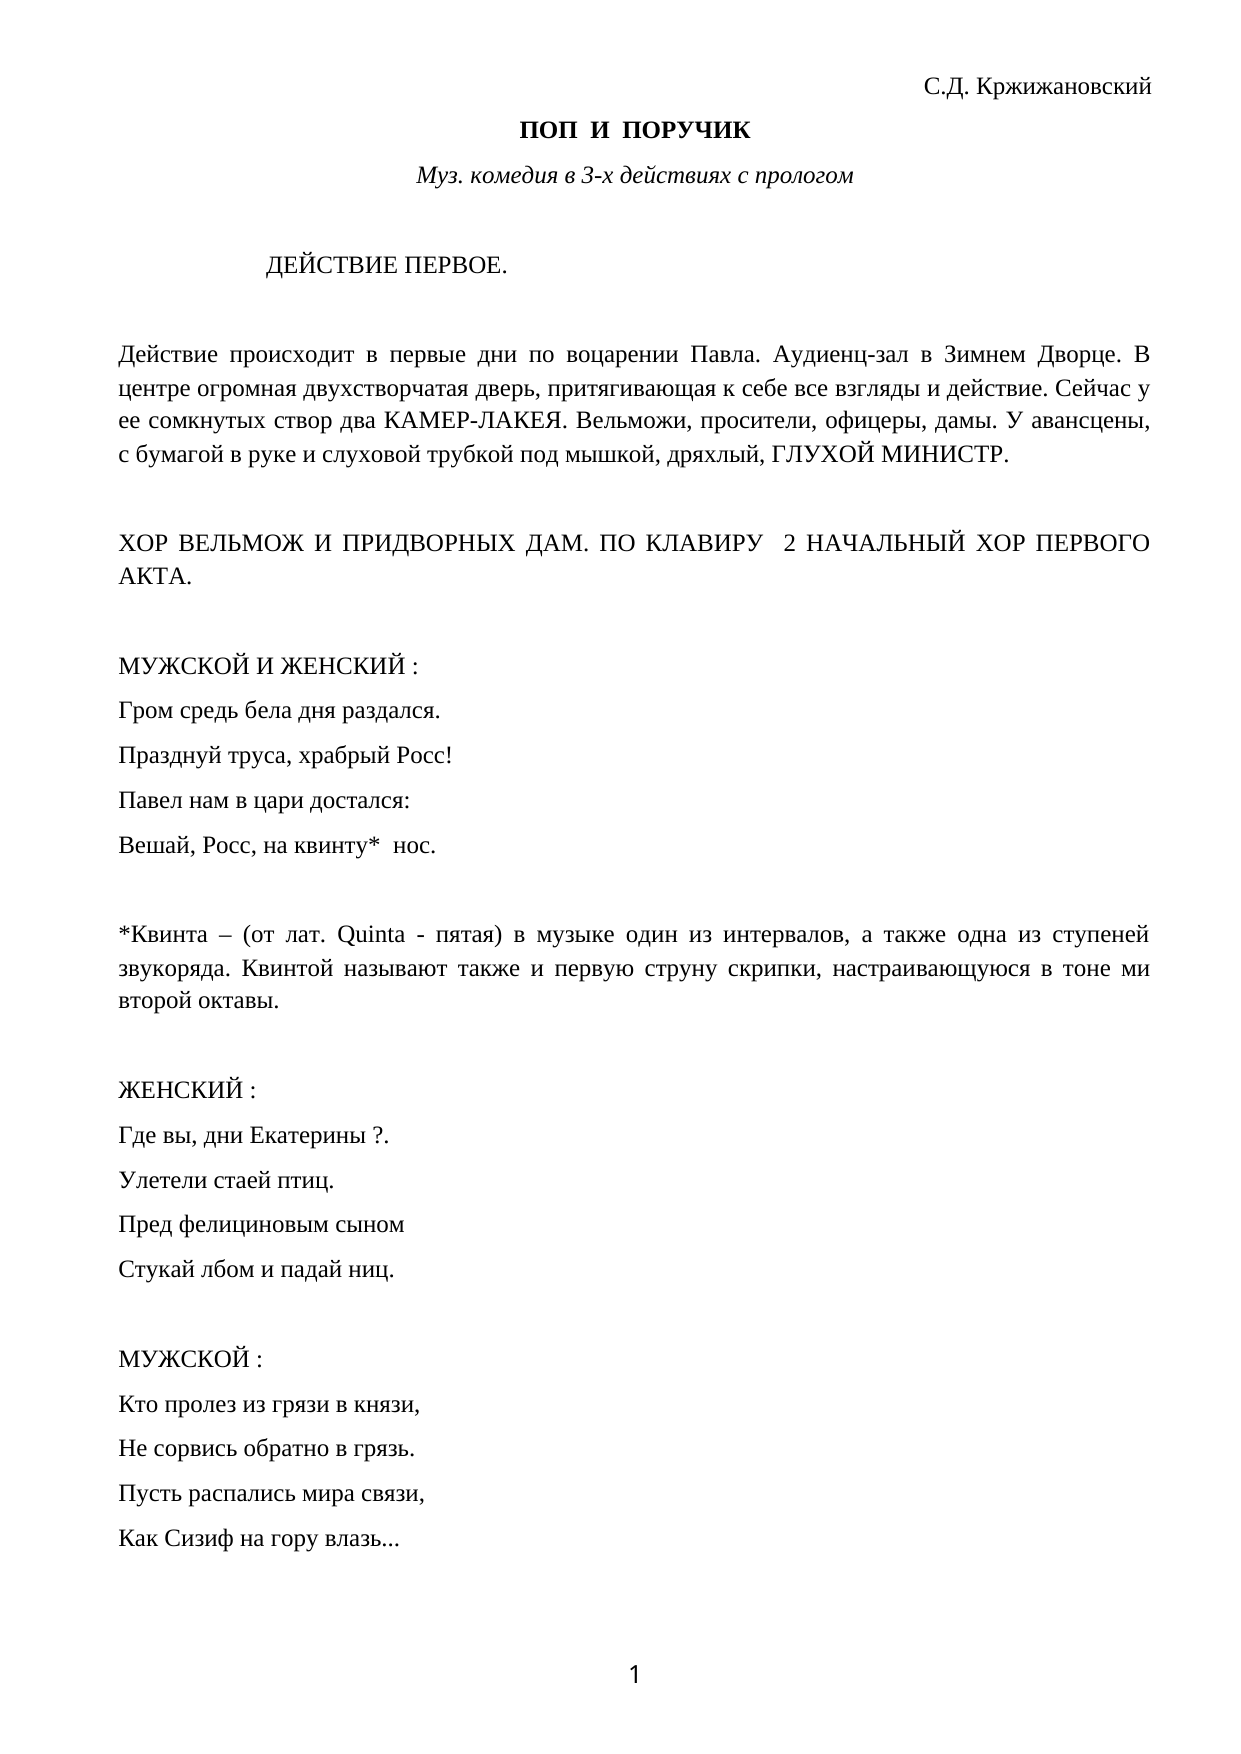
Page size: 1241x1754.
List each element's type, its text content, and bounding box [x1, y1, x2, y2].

text МУЖСКОЙ : [118, 1344, 1152, 1373]
text МУЖСКОЙ И ЖЕНСКИЙ : [118, 651, 1152, 679]
text Действие происходит в первые дни по воцарении Павла. Аудиенц-зал в Зимнем Дворце. В центре огромная двухстворчатая дверь, притягивающая к себе все взгляды и действие. Сейчас у ее сомкнутых створ два КАМЕР-ЛАКЕЯ. Вельможи, просители, офицеры, дамы. У авансцены, с бумагой в руке и слуховой трубкой под мышкой, дряхлый, ГЛУХОЙ МИНИСТР. [118, 339, 1152, 467]
text С.Д. Кржижановский [118, 71, 1152, 99]
text Муз. комедия в 3-х действиях с прологом [118, 160, 1152, 189]
text Как Сизиф на гору влазь... [118, 1523, 1152, 1552]
text Празднуй труса, храбрый Росс! [118, 740, 1152, 769]
text Где вы, дни Екатерины ?. [118, 1120, 1152, 1149]
text Гром средь бела дня раздался. [118, 696, 1152, 724]
text ДЕЙСТВИЕ ПЕРВОЕ. [118, 250, 1152, 279]
text Стукай лбом и падай ниц. [118, 1254, 1152, 1283]
text Не сорвись обратно в грязь. [118, 1433, 1152, 1462]
text Улетели стаей птиц. [118, 1165, 1152, 1193]
text ЖЕНСКИЙ : [118, 1075, 1152, 1104]
text Пред фелициновым сыном [118, 1209, 1152, 1238]
text *Квинта – (от лат. Quinta - пятая) в музыке один из интервалов, а также одна из ступеней звукоряда. Квинтой называют также и первую струну скрипки, настраивающуюся в тоне ми второй октавы. [118, 919, 1152, 1014]
text Павел нам в цари достался: [118, 785, 1152, 814]
text Кто пролез из грязи в князи, [118, 1389, 1152, 1417]
text ПОП И ПОРУЧИК [118, 116, 1152, 144]
text Вешай, Росс, на квинту* нос. [118, 830, 1152, 859]
text ХОР ВЕЛЬМОЖ И ПРИДВОРНЫХ ДАМ. ПО КЛАВИРУ 2 НАЧАЛЬНЫЙ ХОР ПЕРВОГО АКТА. [118, 528, 1152, 590]
text Пусть распались мира связи, [118, 1478, 1152, 1507]
